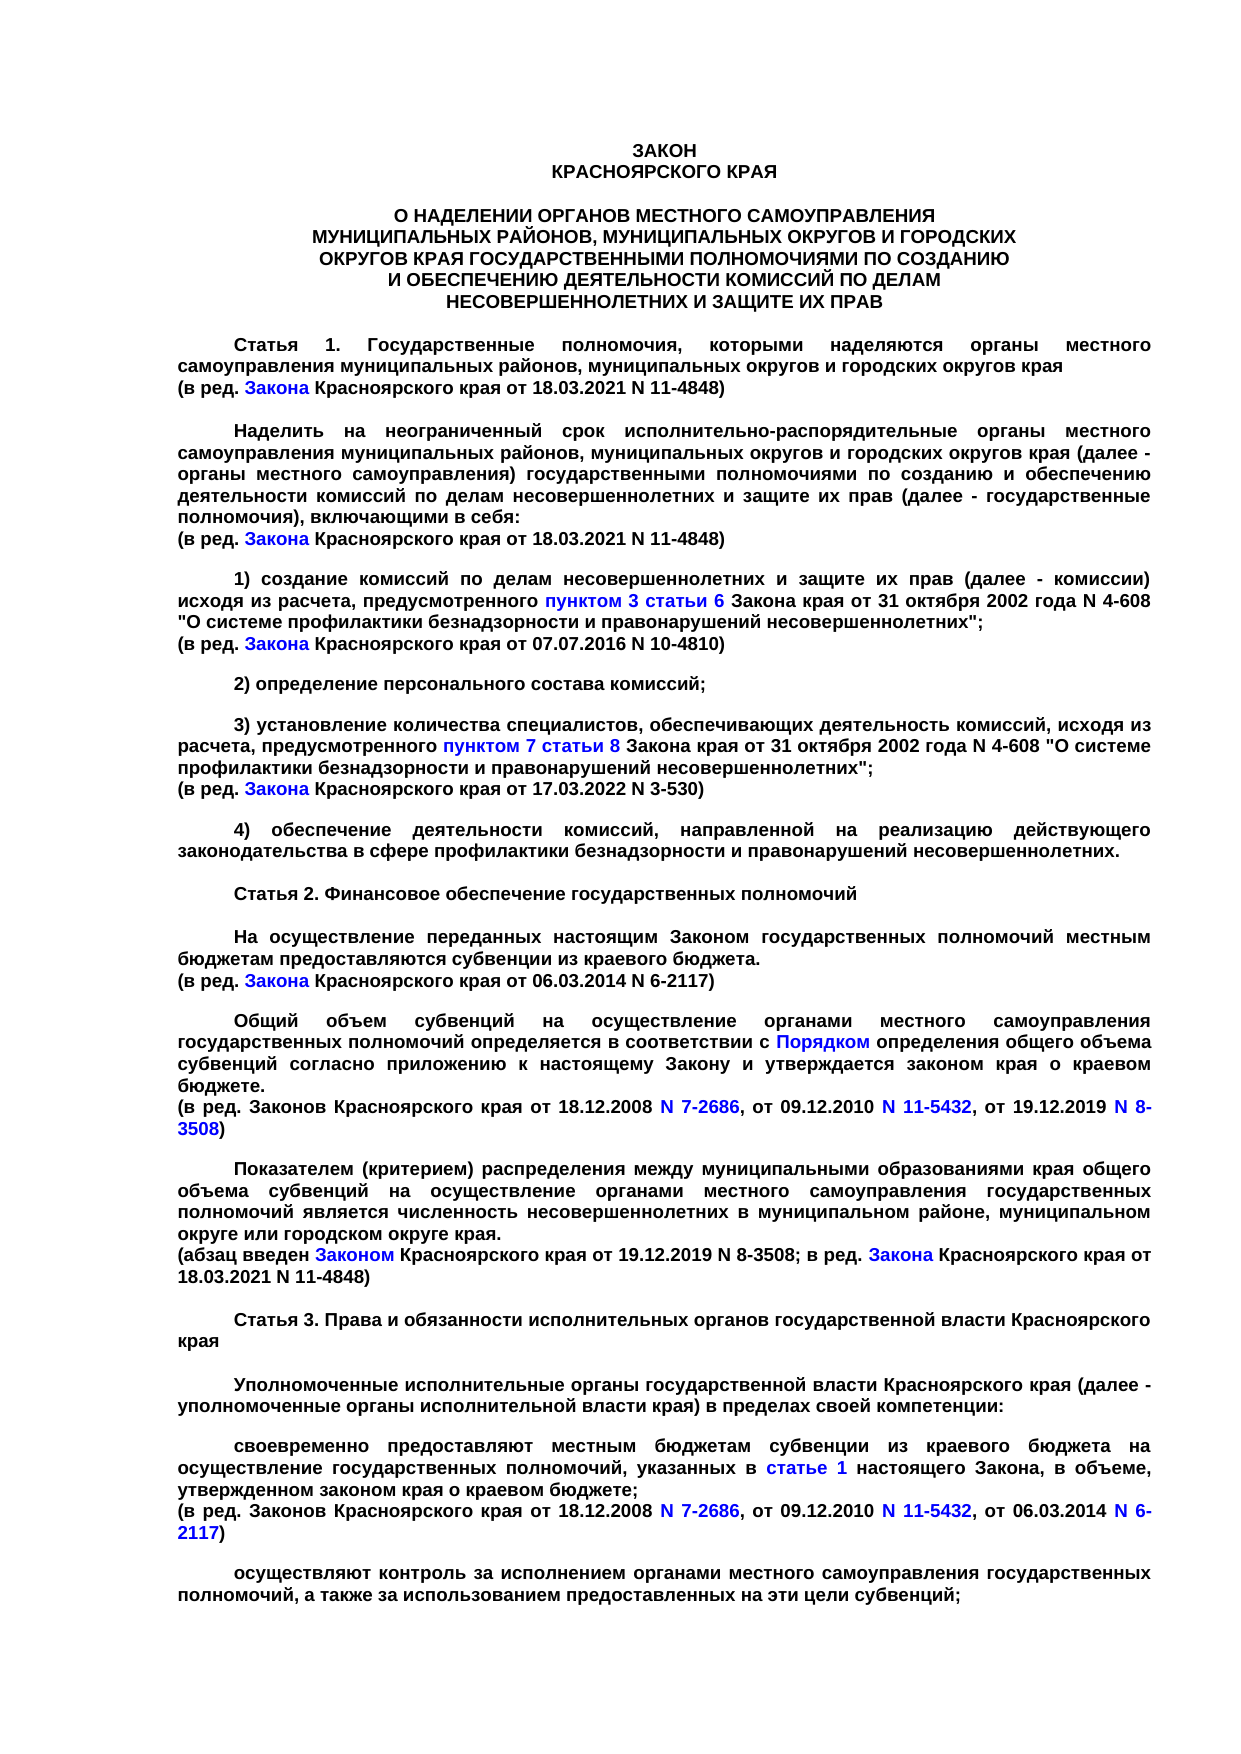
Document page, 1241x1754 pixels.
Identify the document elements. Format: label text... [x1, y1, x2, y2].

text своевременно предоставляют местным бюджетам субвенции из краевого бюджета на осуществление государственных полномочий, указанных в статье 1 настоящего Закона, в объеме, утвержденном законом края о краевом бюджете; [177, 1435, 1152, 1500]
text (в ред. Закона Красноярского края от 18.03.2021 N 11-4848) [177, 377, 1152, 398]
text ОКРУГОВ КРАЯ ГОСУДАРСТВЕННЫМИ ПОЛНОМОЧИЯМИ ПО СОЗДАНИЮ [177, 247, 1152, 269]
text 2) определение персонального состава комиссий; [177, 673, 1152, 695]
text осуществляют контроль за исполнением органами местного самоуправления государственных полномочий, а также за использованием предоставленных на эти цели субвенций; [177, 1562, 1152, 1605]
text 4) обеспечение деятельности комиссий, направленной на реализацию действующего законодательства в сфере профилактики безнадзорности и правонарушений несовершеннолетних. [177, 818, 1152, 862]
text ЗАКОН [177, 140, 1152, 161]
text (в ред. Законов Красноярского края от 18.12.2008 N 7-2686, от 09.12.2010 N 11-5432, от 19.12.2019 N 8-3508) [177, 1096, 1152, 1139]
text Наделить на неограниченный срок исполнительно-распорядительные органы местного самоуправления муниципальных районов, муниципальных округов и городских округов края (далее - органы местного самоуправления) государственными полномочиями по созданию и обеспечению деятельности комиссий по делам несовершеннолетних и защите их прав (далее - государственные полномочия), включающими в себя: [177, 420, 1152, 528]
text Уполномоченные исполнительные органы государственной власти Красноярского края (далее - уполномоченные органы исполнительной власти края) в пределах своей компетенции: [177, 1373, 1152, 1417]
text (в ред. Законов Красноярского края от 18.12.2008 N 7-2686, от 09.12.2010 N 11-5432, от 06.03.2014 N 6-2117) [177, 1500, 1152, 1543]
text (абзац введен Законом Красноярского края от 19.12.2019 N 8-3508; в ред. Закона Красноярского края от 18.03.2021 N 11-4848) [177, 1244, 1152, 1287]
text КРАСНОЯРСКОГО КРАЯ [177, 161, 1152, 183]
text Показателем (критерием) распределения между муниципальными образованиями края общего объема субвенций на осуществление органами местного самоуправления государственных полномочий является численность несовершеннолетних в муниципальном районе, муниципальном округе или городском округе края. [177, 1158, 1152, 1244]
text 3) установление количества специалистов, обеспечивающих деятельность комиссий, исходя из расчета, предусмотренного пунктом 7 статьи 8 Закона края от 31 октября 2002 года N 4-608 "О системе профилактики безнадзорности и правонарушений несовершеннолетних"; [177, 713, 1152, 778]
text (в ред. Закона Красноярского края от 18.03.2021 N 11-4848) [177, 528, 1152, 549]
text Общий объем субвенций на осуществление органами местного самоуправления государственных полномочий определяется в соответствии с Порядком определения общего объема субвенций согласно приложению к настоящему Закону и утверждается законом края о краевом бюджете. [177, 1010, 1152, 1096]
text И ОБЕСПЕЧЕНИЮ ДЕЯТЕЛЬНОСТИ КОМИССИЙ ПО ДЕЛАМ [177, 269, 1152, 291]
text (в ред. Закона Красноярского края от 06.03.2014 N 6-2117) [177, 969, 1152, 991]
text (в ред. Закона Красноярского края от 17.03.2022 N 3-530) [177, 778, 1152, 800]
text 1) создание комиссий по делам несовершеннолетних и защите их прав (далее - комиссии) исходя из расчета, предусмотренного пунктом 3 статьи 6 Закона края от 31 октября 2002 года N 4-608 "О системе профилактики безнадзорности и правонарушений несовершеннолетних"; [177, 568, 1152, 633]
text (в ред. Закона Красноярского края от 07.07.2016 N 10-4810) [177, 633, 1152, 654]
text О НАДЕЛЕНИИ ОРГАНОВ МЕСТНОГО САМОУПРАВЛЕНИЯ [177, 204, 1152, 226]
text На осуществление переданных настоящим Законом государственных полномочий местным бюджетам предоставляются субвенции из краевого бюджета. [177, 926, 1152, 969]
text МУНИЦИПАЛЬНЫХ РАЙОНОВ, МУНИЦИПАЛЬНЫХ ОКРУГОВ И ГОРОДСКИХ [177, 226, 1152, 247]
text Статья 2. Финансовое обеспечение государственных полномочий [177, 883, 1152, 905]
text Статья 3. Права и обязанности исполнительных органов государственной власти Красноярского края [177, 1309, 1152, 1352]
text Статья 1. Государственные полномочия, которыми наделяются органы местного самоуправления муниципальных районов, муниципальных округов и городских округов края [177, 334, 1152, 377]
text НЕСОВЕРШЕННОЛЕТНИХ И ЗАЩИТЕ ИХ ПРАВ [177, 291, 1152, 312]
